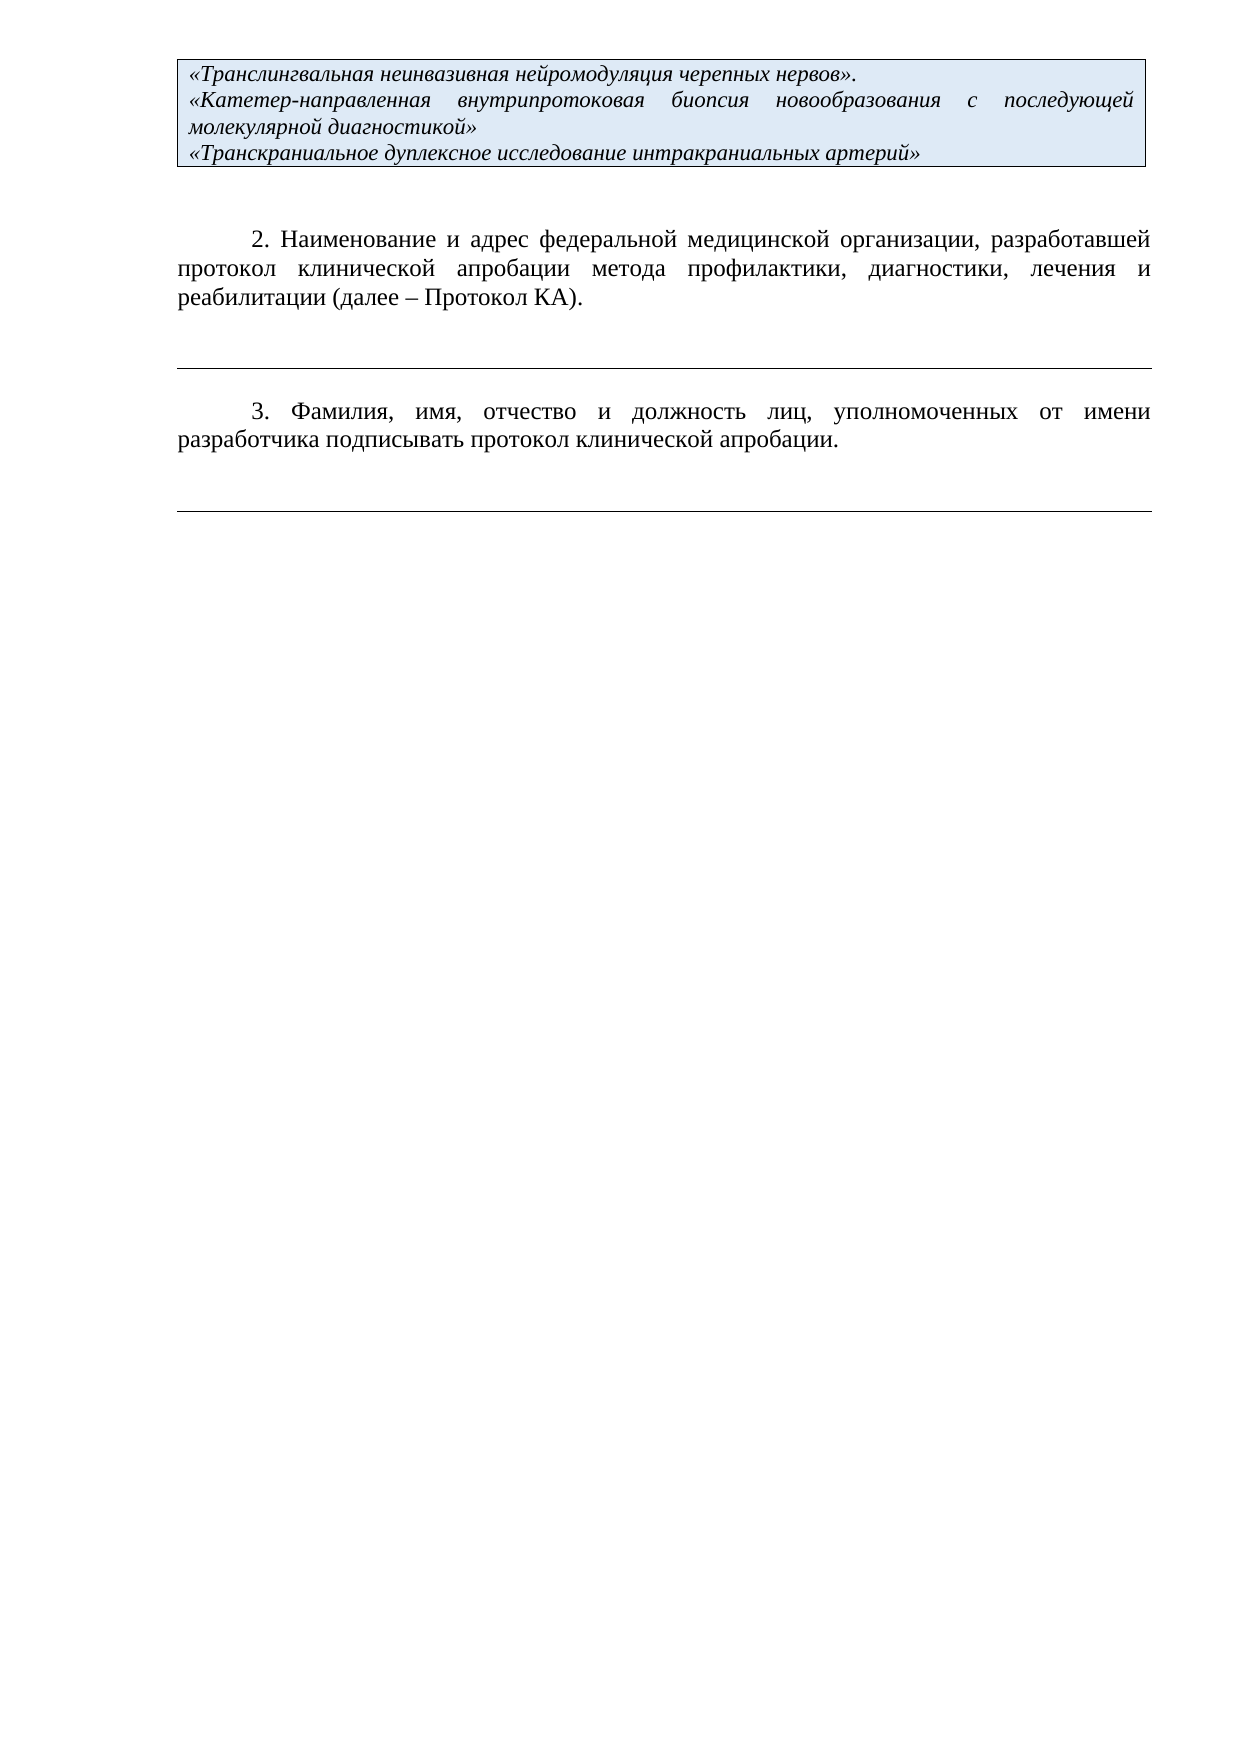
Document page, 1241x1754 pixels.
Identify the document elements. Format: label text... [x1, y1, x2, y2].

text 3. Фамилия, имя, отчество и должность лиц, уполномоченных от имени разработчика подписывать протокол клинической апробации. [177, 396, 1152, 453]
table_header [178, 60, 1145, 166]
text 2. Наименование и адрес федеральной медицинской организации, разработавшей протокол клинической апробации метода профилактики, диагностики, лечения и реабилитации (далее – Протокол КА). [177, 224, 1152, 311]
